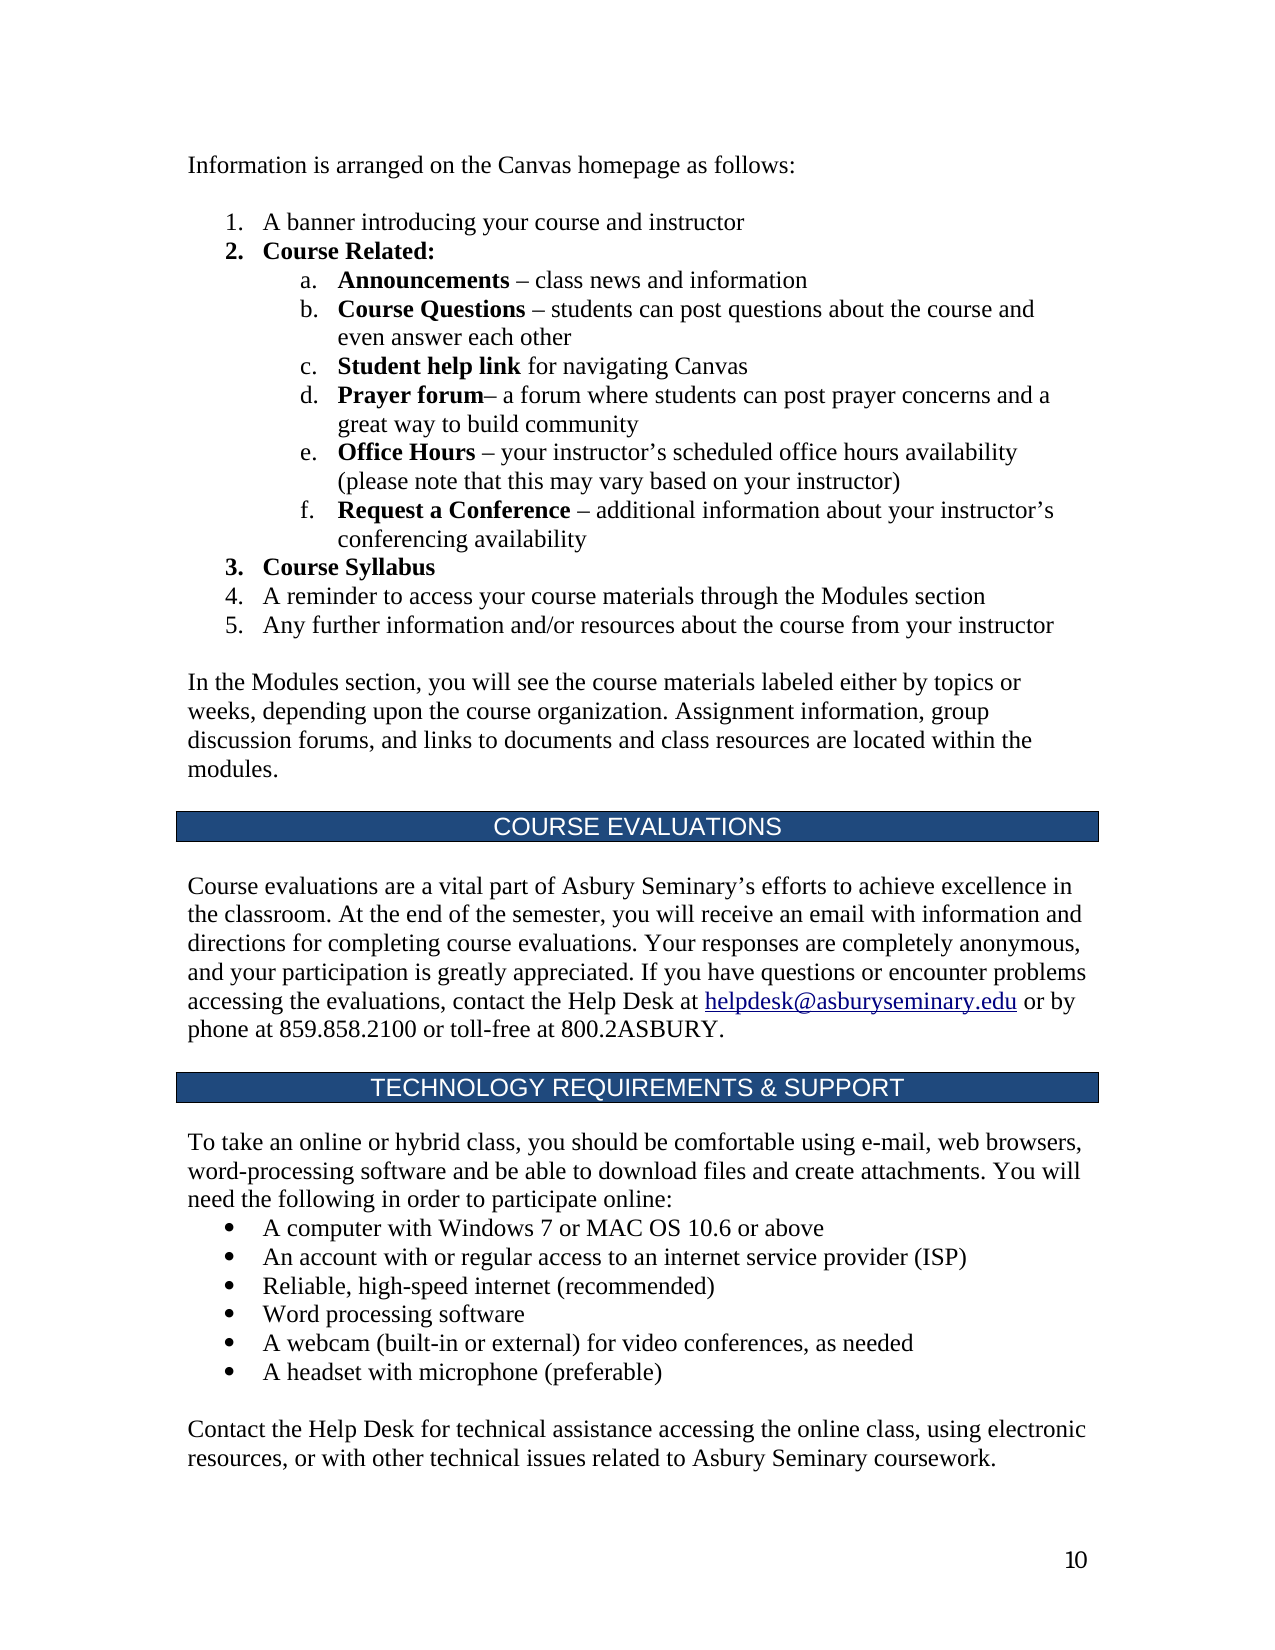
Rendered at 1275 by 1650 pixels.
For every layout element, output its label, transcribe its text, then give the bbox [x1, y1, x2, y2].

list Announcements – class news and information [300, 265, 1087, 294]
list A headset with microphone (preferable) [225, 1357, 1087, 1386]
list A banner introducing your course and instructor [225, 207, 1087, 236]
list Reliable, high-speed internet (recommended) [225, 1271, 1087, 1299]
list Prayer forum– a forum where students can post prayer concerns and a great way to build community [300, 380, 1087, 437]
text Contact the Help Desk for technical assistance accessing the online class, using electronic resources, or with other technical issues related to Asbury Seminary coursework. [187, 1414, 1087, 1472]
list A webcam (built-in or external) for video conferences, as needed [225, 1328, 1087, 1357]
list Student help link for navigating Canvas [300, 351, 1087, 380]
list A reminder to access your course materials through the Modules section [225, 581, 1087, 610]
text Course evaluations are a vital part of Asbury Seminary’s efforts to achieve excellence in the classroom. At the end of the semester, you will receive an email with information and directions for completing course evaluations. Your responses are completely anonymous, and your participation is greatly appreciated. If you have questions or encounter problems accessing the evaluations, contact the Help Desk at helpdesk@asburyseminary.edu or by phone at 859.858.2100 or toll-free at 800.2ASBURY. [187, 871, 1087, 1043]
table_header TECHNOLOGY REQUIREMENTS & SUPPORT [177, 1073, 1098, 1102]
text In the Modules section, you will see the course materials labeled either by topics or weeks, depending upon the course organization. Assignment information, group discussion forums, and links to documents and class resources are located within the modules. [187, 667, 1087, 782]
list Course Syllabus [225, 552, 1087, 581]
text To take an online or hybrid class, you should be comfortable using e-mail, web browsers, word-processing software and be able to download files and create attachments. You will need the following in order to participate online: [187, 1127, 1087, 1213]
list Request a Conference – additional information about your instructor’s conferencing availability [300, 495, 1087, 552]
list Office Hours – your instructor’s scheduled office hours availability (please note that this may vary based on your instructor) [300, 437, 1087, 495]
text Information is arranged on the Canvas homepage as follows: [187, 150, 1087, 179]
list Course Related: [225, 236, 1087, 265]
list Any further information and/or resources about the course from your instructor [225, 610, 1087, 639]
list A computer with Windows 7 or MAC OS 10.6 or above [225, 1213, 1087, 1242]
list Course Questions – students can post questions about the course and even answer each other [300, 294, 1087, 351]
table_header COURSE EVALUATIONS [177, 812, 1098, 841]
list Word processing software [225, 1299, 1087, 1328]
list An account with or regular access to an internet service provider (ISP) [225, 1242, 1087, 1271]
